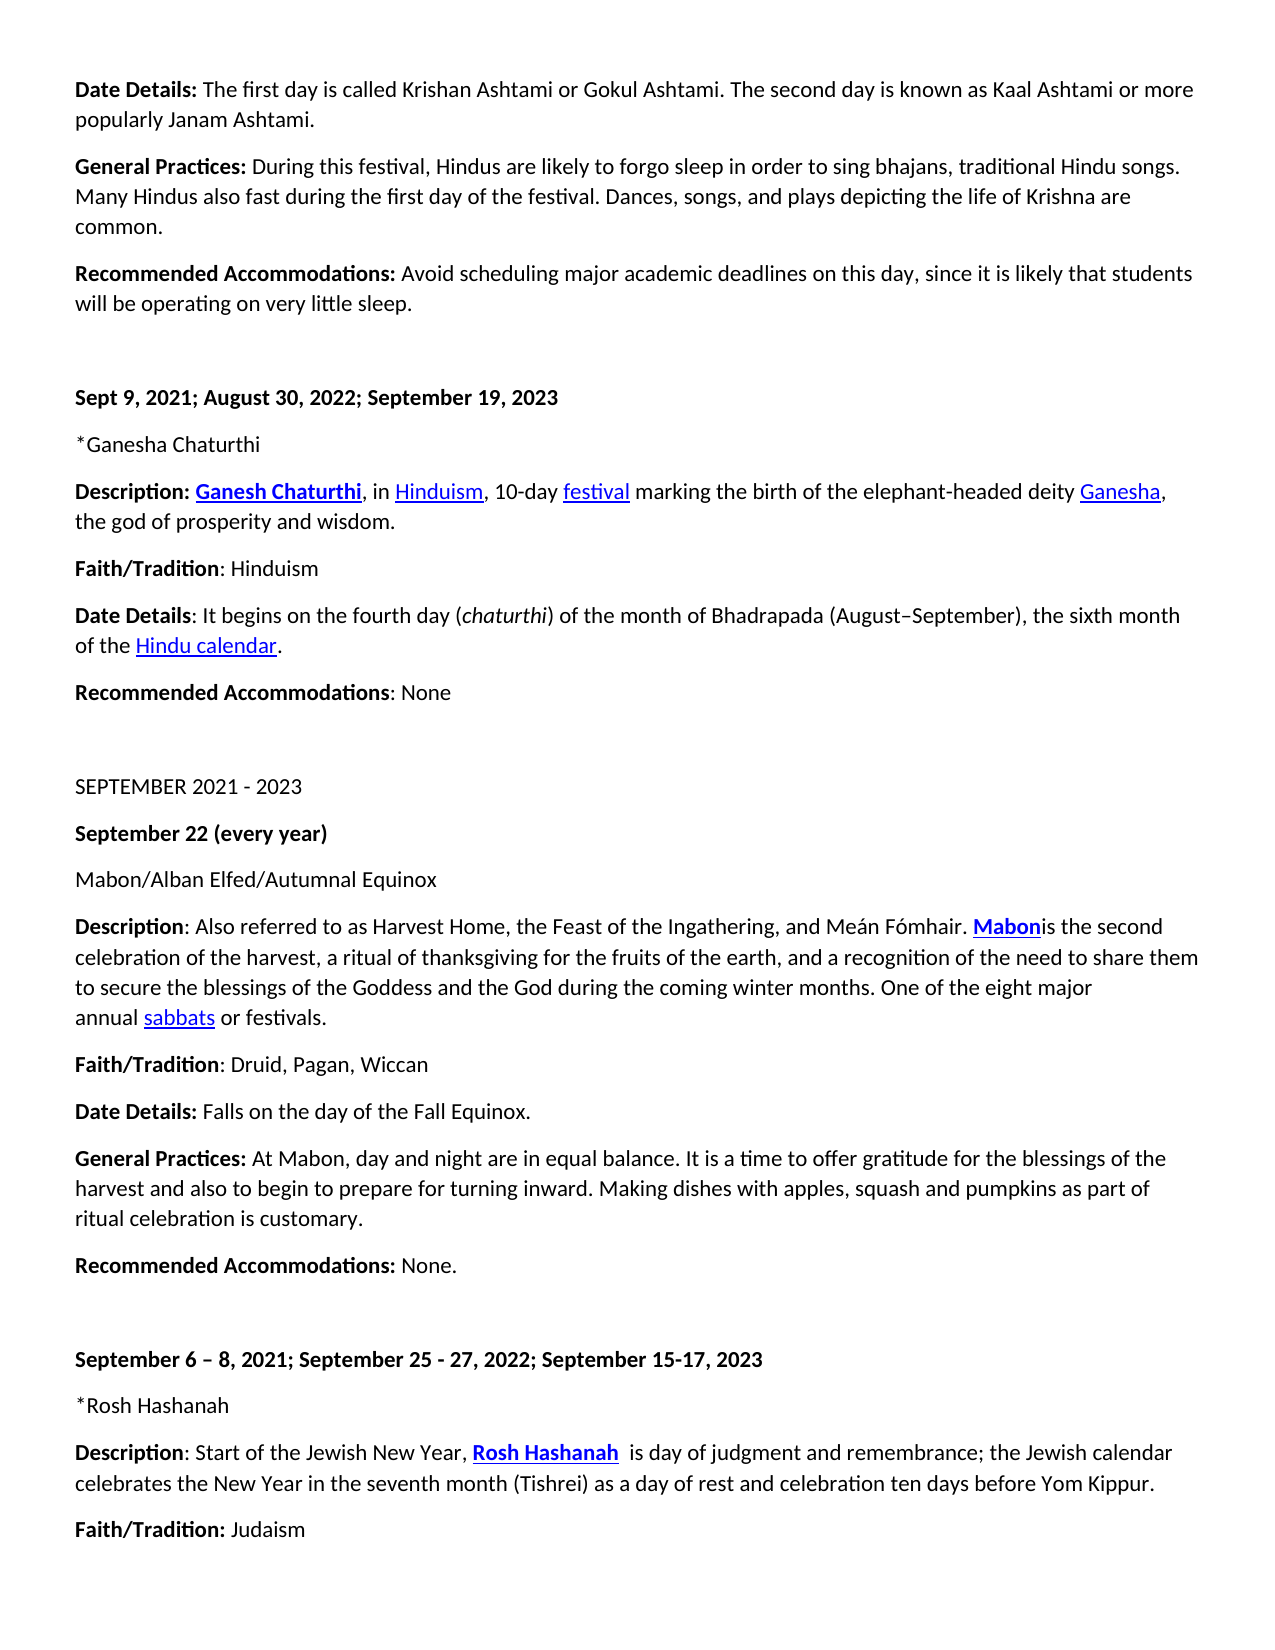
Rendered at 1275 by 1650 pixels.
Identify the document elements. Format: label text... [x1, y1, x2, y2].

text Faith/Tradition: Druid, Pagan, Wiccan [75, 1050, 1200, 1078]
text Sept 9, 2021; August 30, 2022; September 19, 2023 [75, 383, 1200, 411]
text Description: Also referred to as Harvest Home, the Feast of the Ingathering, and Meán Fómhair. Mabonis the second celebration of the harvest, a ritual of thanksgiving for the fruits of the earth, and a recognition of the need to share them to secure the blessings of the Goddess and the God during the coming winter months. One of the eight major annual sabbats or festivals. [75, 912, 1200, 1031]
text General Practices: During this festival, Hindus are likely to forgo sleep in order to sing bhajans, traditional Hindu songs. Many Hindus also fast during the first day of the festival. Dances, songs, and plays depicting the life of Krishna are common. [75, 152, 1200, 241]
text Faith/Tradition: Hinduism [75, 554, 1200, 582]
text September 6 – 8, 2021; September 25 - 27, 2022; September 15-17, 2023 [75, 1345, 1200, 1373]
text *Ganesha Chaturthi [75, 430, 1200, 458]
text Date Details: Falls on the day of the Fall Equinox. [75, 1097, 1200, 1125]
text Faith/Tradition: Judaism [75, 1516, 1200, 1544]
text Date Details: The first day is called Krishan Ashtami or Gokul Ashtami. The second day is known as Kaal Ashtami or more popularly Janam Ashtami. [75, 75, 1200, 133]
text SEPTEMBER 2021 - 2023 [75, 772, 1200, 800]
text Recommended Accommodations: None. [75, 1251, 1200, 1279]
text Description: Ganesh Chaturthi, in Hinduism, 10-day festival marking the birth of the elephant-headed deity Ganesha, the god of prosperity and wisdom. [75, 477, 1200, 535]
text Date Details: It begins on the fourth day (chaturthi) of the month of Bhadrapada (August–September), the sixth month of the Hindu calendar. [75, 601, 1200, 659]
text Mabon/Alban Elfed/Autumnal Equinox [75, 866, 1200, 894]
text *Rosh Hashanah [75, 1392, 1200, 1420]
text Recommended Accommodations: Avoid scheduling major academic deadlines on this day, since it is likely that students will be operating on very little sleep. [75, 259, 1200, 318]
text September 22 (every year) [75, 819, 1200, 847]
text Recommended Accommodations: None [75, 678, 1200, 706]
text General Practices: At Mabon, day and night are in equal balance. It is a time to offer gratitude for the blessings of the harvest and also to begin to prepare for turning inward. Making dishes with apples, squash and pumpkins as part of ritual celebration is customary. [75, 1144, 1200, 1232]
text Description: Start of the Jewish New Year, Rosh Hashanah is day of judgment and remembrance; the Jewish calendar celebrates the New Year in the seventh month (Tishrei) as a day of rest and celebration ten days before Yom Kippur. [75, 1438, 1200, 1497]
